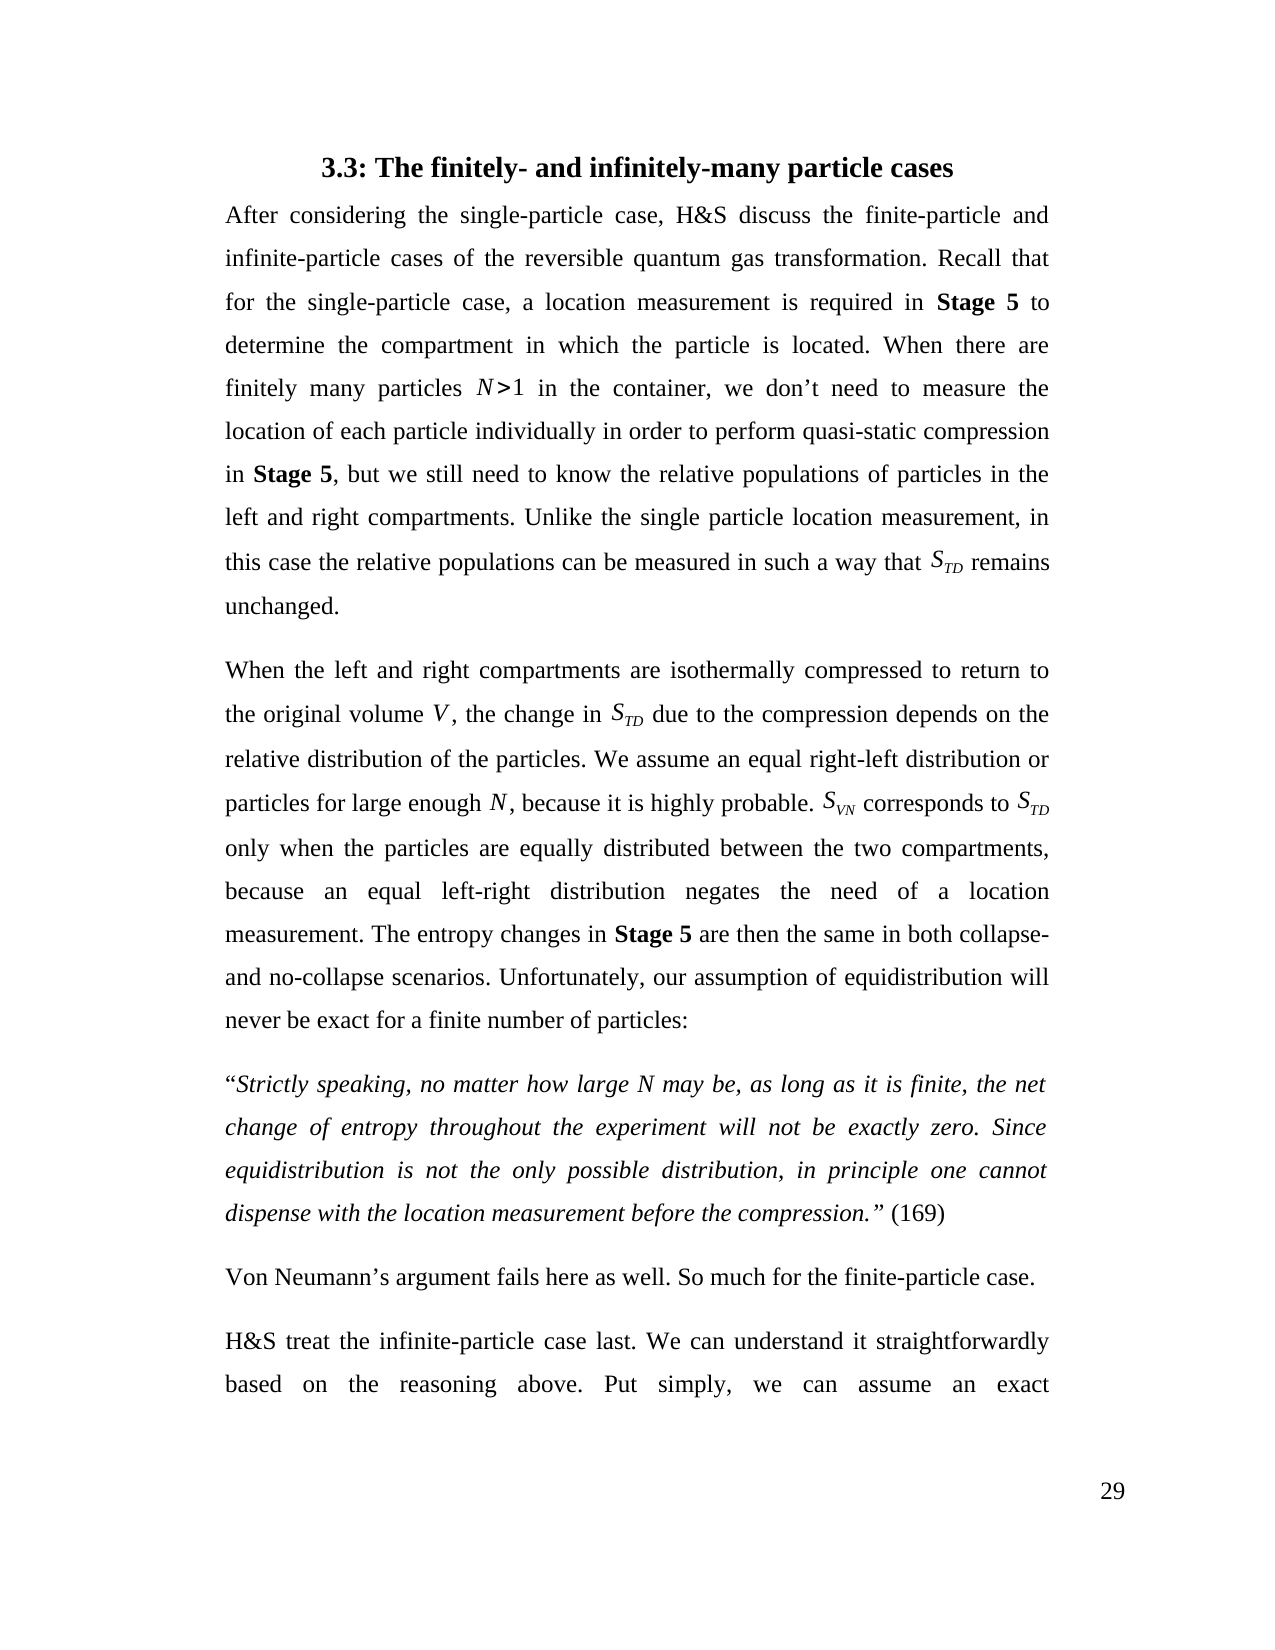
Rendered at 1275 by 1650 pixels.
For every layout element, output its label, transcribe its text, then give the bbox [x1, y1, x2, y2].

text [225, 1326, 1050, 1398]
text After considering the single-particle case, H&S discuss the finite-particle and infinite-particle cases of the reversible quantum gas transformation. Recall that for the single-particle case, a location measurement is required in Stage 5 to determine the compartment in which the particle is located. When there are finitely many particles in the container, we don’t need to measure the location of each particle individually in order to perform quasi-static compression in Stage 5, but we still need to know the relative populations of particles in the left and right compartments. Unlike the single particle location measurement, in this case the relative populations can be measured in such a way that remains unchanged. [225, 200, 1050, 620]
text When the left and right compartments are isothermally compressed to return to the original volume , the change in due to the compression depends on the relative distribution of the particles. We assume an equal right-left distribution or particles for large enough , because it is highly probable. corresponds to only when the particles are equally distributed between the two compartments, because an equal left-right distribution negates the need of a location measurement. The entropy changes in Stage 5 are then the same in both collapse- and no-collapse scenarios. Unfortunately, our assumption of equidistribution will never be exact for a finite number of particles: [225, 655, 1050, 1034]
text 3.3: The finitely- and infinitely-many particle cases [150, 150, 1125, 183]
text “Strictly speaking, no matter how large N may be, as long as it is finite, the net change of entropy throughout the experiment will not be exactly zero. Since equidistribution is not the only possible distribution, in principle one cannot dispense with the location measurement before the compression.” (169) [225, 1069, 1050, 1227]
text Von Neumann’s argument fails here as well. So much for the finite-particle case. [225, 1262, 1050, 1291]
